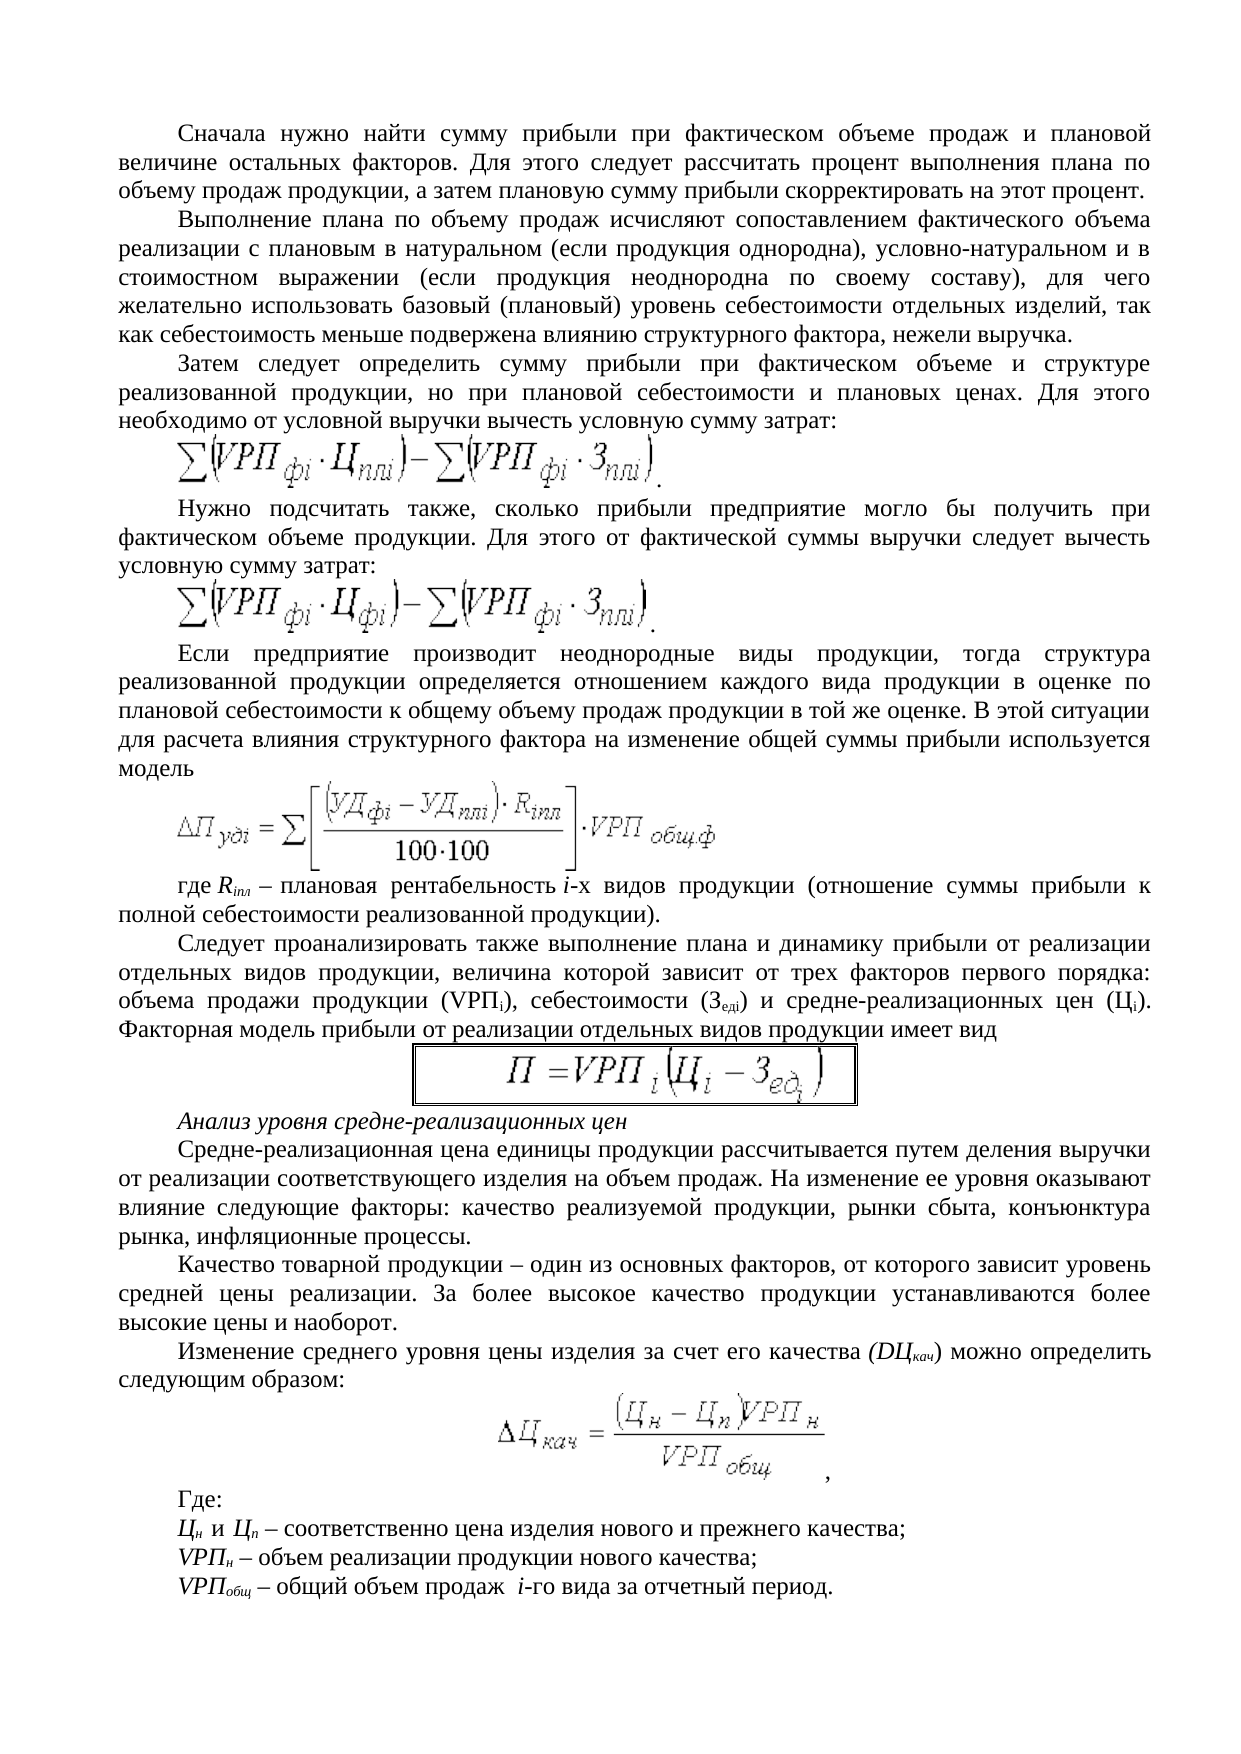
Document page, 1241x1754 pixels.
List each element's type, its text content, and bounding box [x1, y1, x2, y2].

text Цн и Цп – соответственно цена изделия нового и прежнего качества; [118, 1513, 1152, 1542]
text Анализ уровня средне-реализационных цен [118, 1106, 1152, 1134]
text Сначала нужно найти сумму прибыли при фактическом объеме продаж и плановой величине остальных факторов. Для этого следует рассчитать процент выполнения плана по объему продаж продукции, а затем плановую сумму прибыли скорректировать на этот процент. [118, 118, 1152, 204]
picture [506, 1046, 823, 1103]
table_header [823, 1047, 854, 1102]
text Следует проанализировать также выполнение плана и динамику прибыли от реализации отдельных видов продукции, величина которой зависит от трех факторов первого порядка: объема продажи продукции (VРПi), себестоимости (Зедi) и средне-реализационных цен (Цi). Факторная модель прибыли от реализации отдельных видов продукции имеет вид [118, 928, 1152, 1043]
text VРПн – объем реализации продукции нового качества; [118, 1542, 1152, 1571]
text Средне-реализационная цена единицы продукции рассчитывается путем деления выручки от реализации соответствующего изделия на объем продаж. На изменение ее уровня оказывают влияние следующие факторы: качество реализуемой продукции, рынки сбыта, конъюнктура рынка, инфляционные процессы. [118, 1134, 1152, 1249]
text где Riпл – плановая рентабельность i-х видов продукции (отношение суммы прибыли к полной себестоимости реализованной продукции). [118, 871, 1152, 928]
text Если предприятие производит неоднородные виды продукции, тогда структура реализованной продукции определяется отношением каждого вида продукции в оценке по плановой себестоимости к общему объему продаж продукции в той же оценке. В этой ситуации для расчета влияния структурного фактора на изменение общей суммы прибыли используется модель [118, 638, 1152, 781]
picture [177, 579, 646, 633]
text Выполнение плана по объему продаж исчисляют сопоставлением фактического объема реализации с плановым в натуральном (если продукция однородна), условно-натуральном и в стоимостном выражении (если продукция неоднородна по своему составу), для чего желательно использовать базовый (плановый) уровень себестоимости отдельных изделий, так как себестоимость меньше подвержена влиянию структурного фактора, нежели выручка. [118, 204, 1152, 348]
picture [498, 1393, 825, 1480]
text VРПобщ – общий объем продаж i-го вида за отчетный период. [118, 1571, 1152, 1599]
text Затем следует определить сумму прибыли при фактическом объеме и структуре реализованной продукции, но при плановой себестоимости и плановых ценах. Для этого необходимо от условной выручки вычесть условную сумму затрат: [118, 348, 1152, 434]
text Изменение среднего уровня цены изделия за счет его качества (DЦкач) можно определить следующим образом: [118, 1336, 1152, 1393]
picture [177, 781, 715, 871]
picture [177, 434, 653, 488]
text Где: [118, 1484, 1152, 1513]
text Качество товарной продукции – один из основных факторов, от которого зависит уровень средней цены реализации. За более высокое качество продукции устанавливаются более высокие цены и наоборот. [118, 1249, 1152, 1336]
table_header [416, 1047, 506, 1102]
text Нужно подсчитать также, сколько прибыли предприятие могло бы получить при фактическом объеме продукции. Для этого от фактической суммы выручки следует вычесть условную сумму затрат: [118, 493, 1152, 579]
